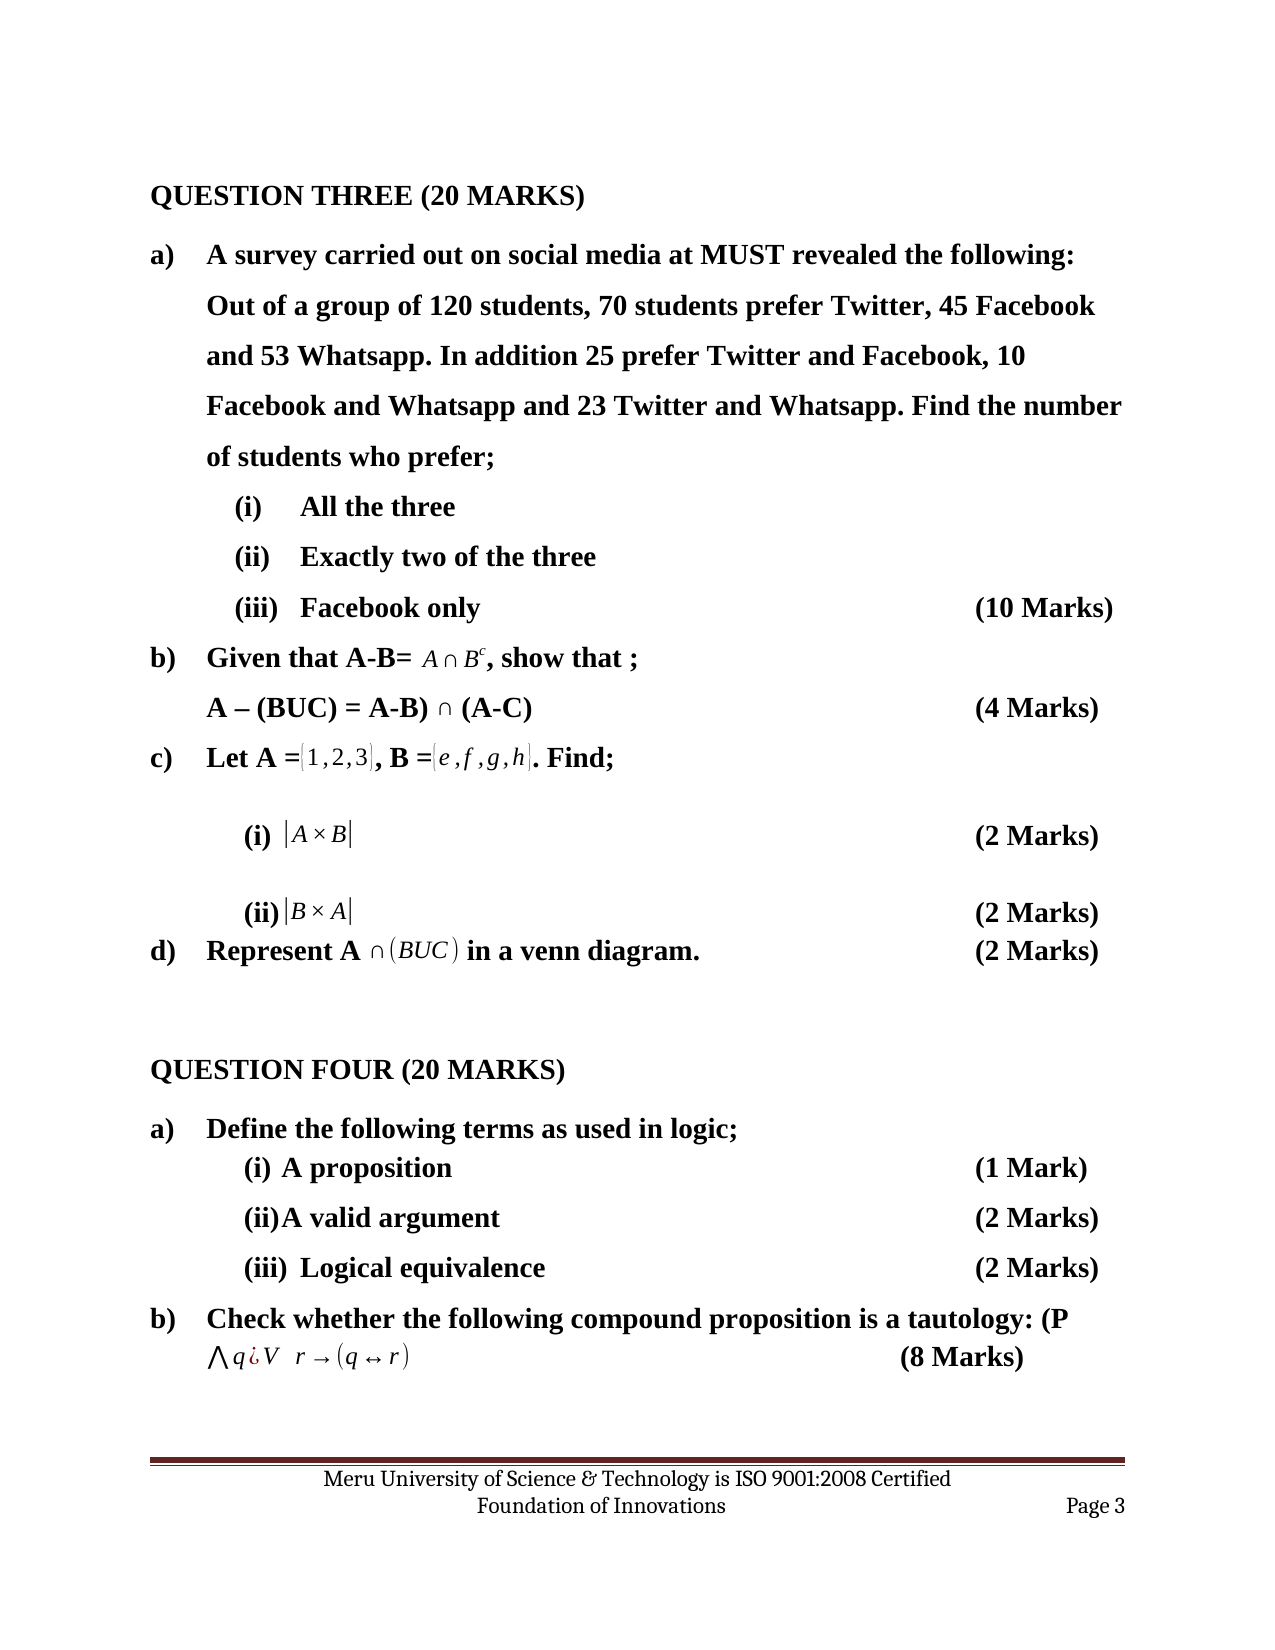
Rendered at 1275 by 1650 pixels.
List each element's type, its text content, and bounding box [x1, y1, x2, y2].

list Facebook only (10 Marks) [234, 590, 1125, 623]
text QUESTION FOUR (20 MARKS) [150, 1052, 1125, 1086]
list Exactly two of the three [234, 539, 1125, 573]
list Represent A in a venn diagram. (2 Marks) [150, 933, 1125, 967]
list Logical equivalence (2 Marks) [244, 1251, 1125, 1284]
list Define the following terms as used in logic; [150, 1111, 1125, 1145]
list A proposition (1 Mark) [244, 1150, 1125, 1183]
list A – (BUC) = A-B) (A-C) (4 Marks) [206, 690, 1125, 724]
list Let A =, B =. Find; [150, 741, 1125, 774]
list Check whether the following compound proposition is a tautology: (P (8 Marks) [150, 1301, 1125, 1373]
list (2 Marks) [244, 895, 1125, 928]
list All the three [234, 489, 1125, 523]
list Given that A-B= , show that ; [150, 640, 1125, 673]
text QUESTION THREE (20 MARKS) [150, 178, 1125, 212]
list A survey carried out on social media at MUST revealed the following: Out of a group of 120 students, 70 students prefer Twitter, 45 Facebook and 53 Whatsapp. In addition 25 prefer Twitter and Facebook, 10 Facebook and Whatsapp and 23 Twitter and Whatsapp. Find the number of students who prefer; [150, 237, 1125, 472]
list (2 Marks) [244, 818, 1125, 851]
list A valid argument (2 Marks) [244, 1200, 1125, 1234]
